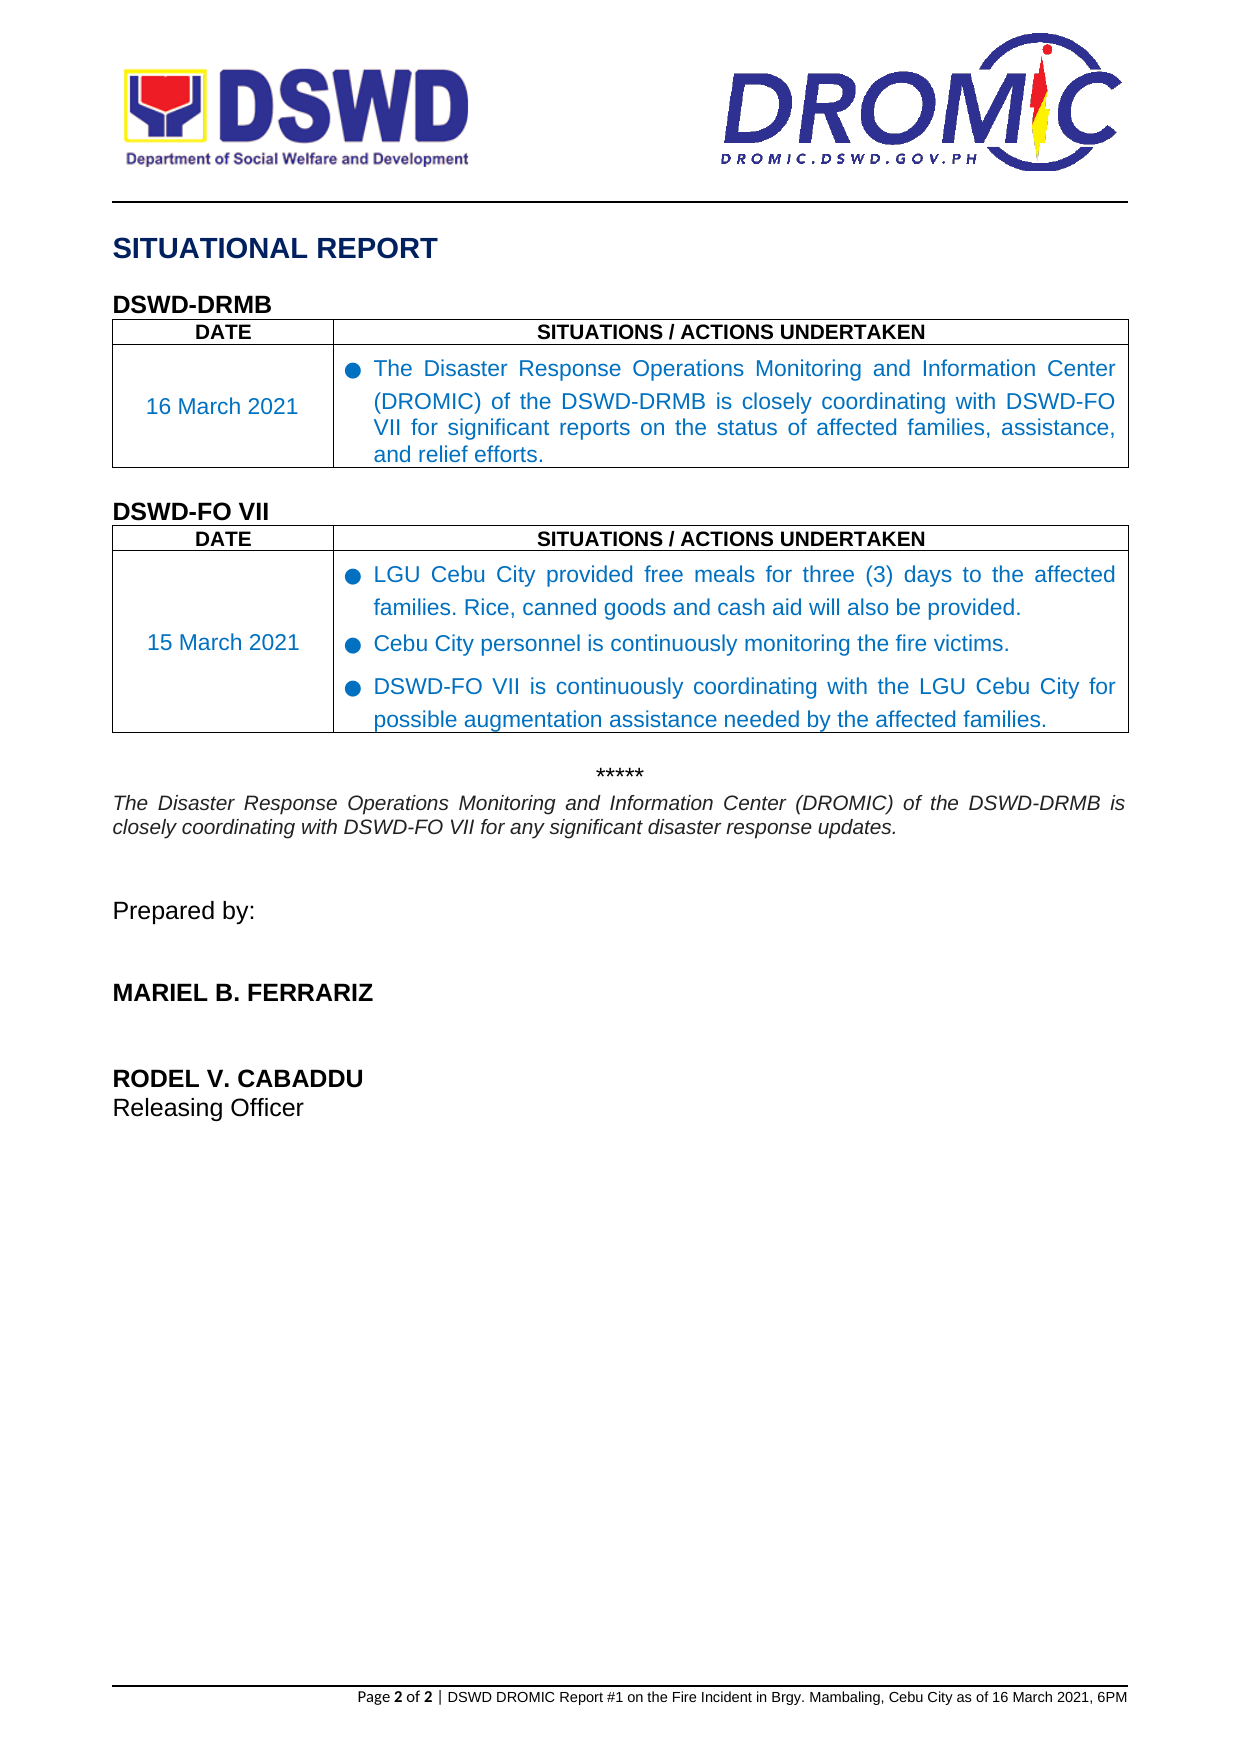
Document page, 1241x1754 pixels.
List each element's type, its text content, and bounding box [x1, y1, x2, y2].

table_header DATE [113, 526, 333, 550]
text Prepared by: [112, 896, 1128, 925]
text Releasing Officer [112, 1093, 1128, 1121]
picture [713, 32, 1127, 171]
picture [112, 65, 481, 172]
text RODEL V. CABADDU [112, 1064, 1128, 1093]
table_header DATE [113, 320, 333, 344]
text ***** [112, 762, 1128, 791]
table_header SITUATIONS / ACTIONS UNDERTAKEN [334, 526, 1128, 550]
text The Disaster Response Operations Monitoring and Information Center (DROMIC) of the DSWD-DRMB is closely coordinating with DSWD-FO VII for any significant disaster response updates. [898, 791, 1128, 839]
text SITUATIONAL REPORT [112, 231, 1128, 264]
text MARIEL B. FERRARIZ [112, 978, 1128, 1006]
text DSWD-DRMB [112, 290, 1128, 319]
table_cell 15 March 2021 [113, 551, 333, 732]
table_cell LGU Cebu City provided free meals for three (3) days to the affected families. Rice, canned goods and cash aid will also be provided. Cebu City personnel is continuously monitoring the fire victims. DSWD-FO VII is continuously coordinating with the LGU Cebu City for possible augmentation assistance needed by the affected families. [334, 551, 1128, 732]
table_cell 16 March 2021 [113, 345, 333, 467]
text DSWD-FO VII [112, 497, 1128, 525]
table_header SITUATIONS / ACTIONS UNDERTAKEN [334, 320, 1128, 344]
table_cell The Disaster Response Operations Monitoring and Information Center (DROMIC) of the DSWD-DRMB is closely coordinating with DSWD-FO VII for significant reports on the status of affected families, assistance, and relief efforts. [334, 345, 1128, 467]
